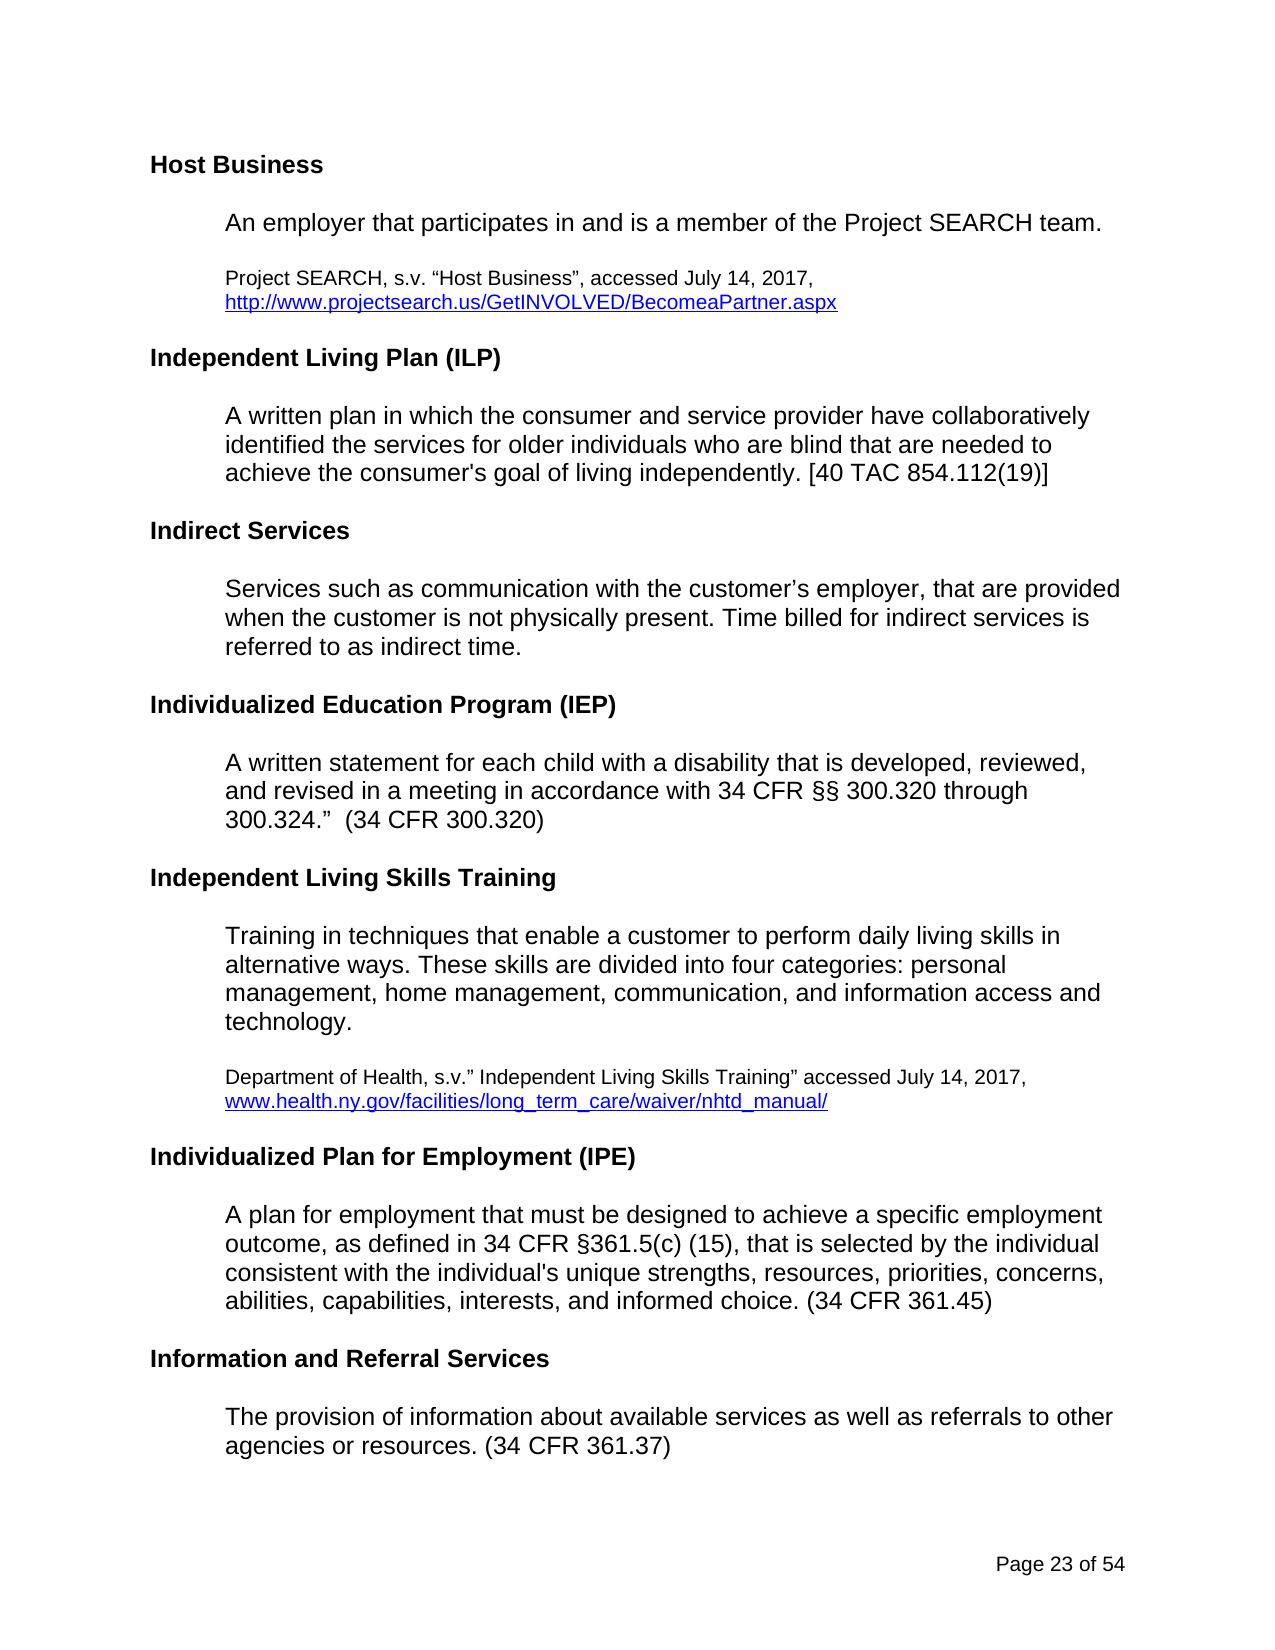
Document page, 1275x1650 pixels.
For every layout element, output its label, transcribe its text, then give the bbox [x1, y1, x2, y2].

text A written statement for each child with a disability that is developed, reviewed, and revised in a meeting in accordance with 34 CFR §§ 300.320 through 300.324.” (34 CFR 300.320) [225, 747, 1125, 834]
text Independent Living Skills Training [150, 863, 1125, 892]
text Indirect Services [150, 516, 1125, 545]
text Independent Living Plan (ILP) [150, 343, 1125, 372]
text Training in techniques that enable a customer to perform daily living skills in alternative ways. These skills are divided into four categories: personal management, home management, communication, and information access and technology. [225, 921, 1125, 1036]
text Services such as communication with the customer’s employer, that are provided when the customer is not physically present. Time billed for indirect services is referred to as indirect time. [225, 574, 1125, 660]
text Department of Health, s.v.” Independent Living Skills Training” accessed July 14, 2017, www.health.ny.gov/facilities/long_term_care/waiver/nhtd_manual/ [225, 1065, 1125, 1113]
text The provision of information about available services as well as referrals to other agencies or resources. (34 CFR 361.37) [225, 1402, 1125, 1459]
text Individualized Education Program (IEP) [150, 689, 1125, 718]
text A plan for employment that must be designed to achieve a specific employment outcome, as defined in 34 CFR §361.5(c) (15), that is selected by the individual consistent with the individual's unique strengths, resources, priorities, concerns, abilities, capabilities, interests, and informed choice. (34 CFR 361.45) [225, 1200, 1125, 1315]
text Individualized Plan for Employment (IPE) [150, 1142, 1125, 1171]
text Information and Referral Services [150, 1344, 1125, 1373]
text Host Business [150, 150, 1125, 179]
text A written plan in which the consumer and service provider have collaboratively identified the services for older individuals who are blind that are needed to achieve the consumer's goal of living independently. [40 TAC 854.112(19)] [225, 401, 1125, 487]
text An employer that participates in and is a member of the Project SEARCH team. [225, 208, 1125, 237]
text Project SEARCH, s.v. “Host Business”, accessed July 14, 2017, http://www.projectsearch.us/GetINVOLVED/BecomeaPartner.aspx [225, 266, 1125, 314]
